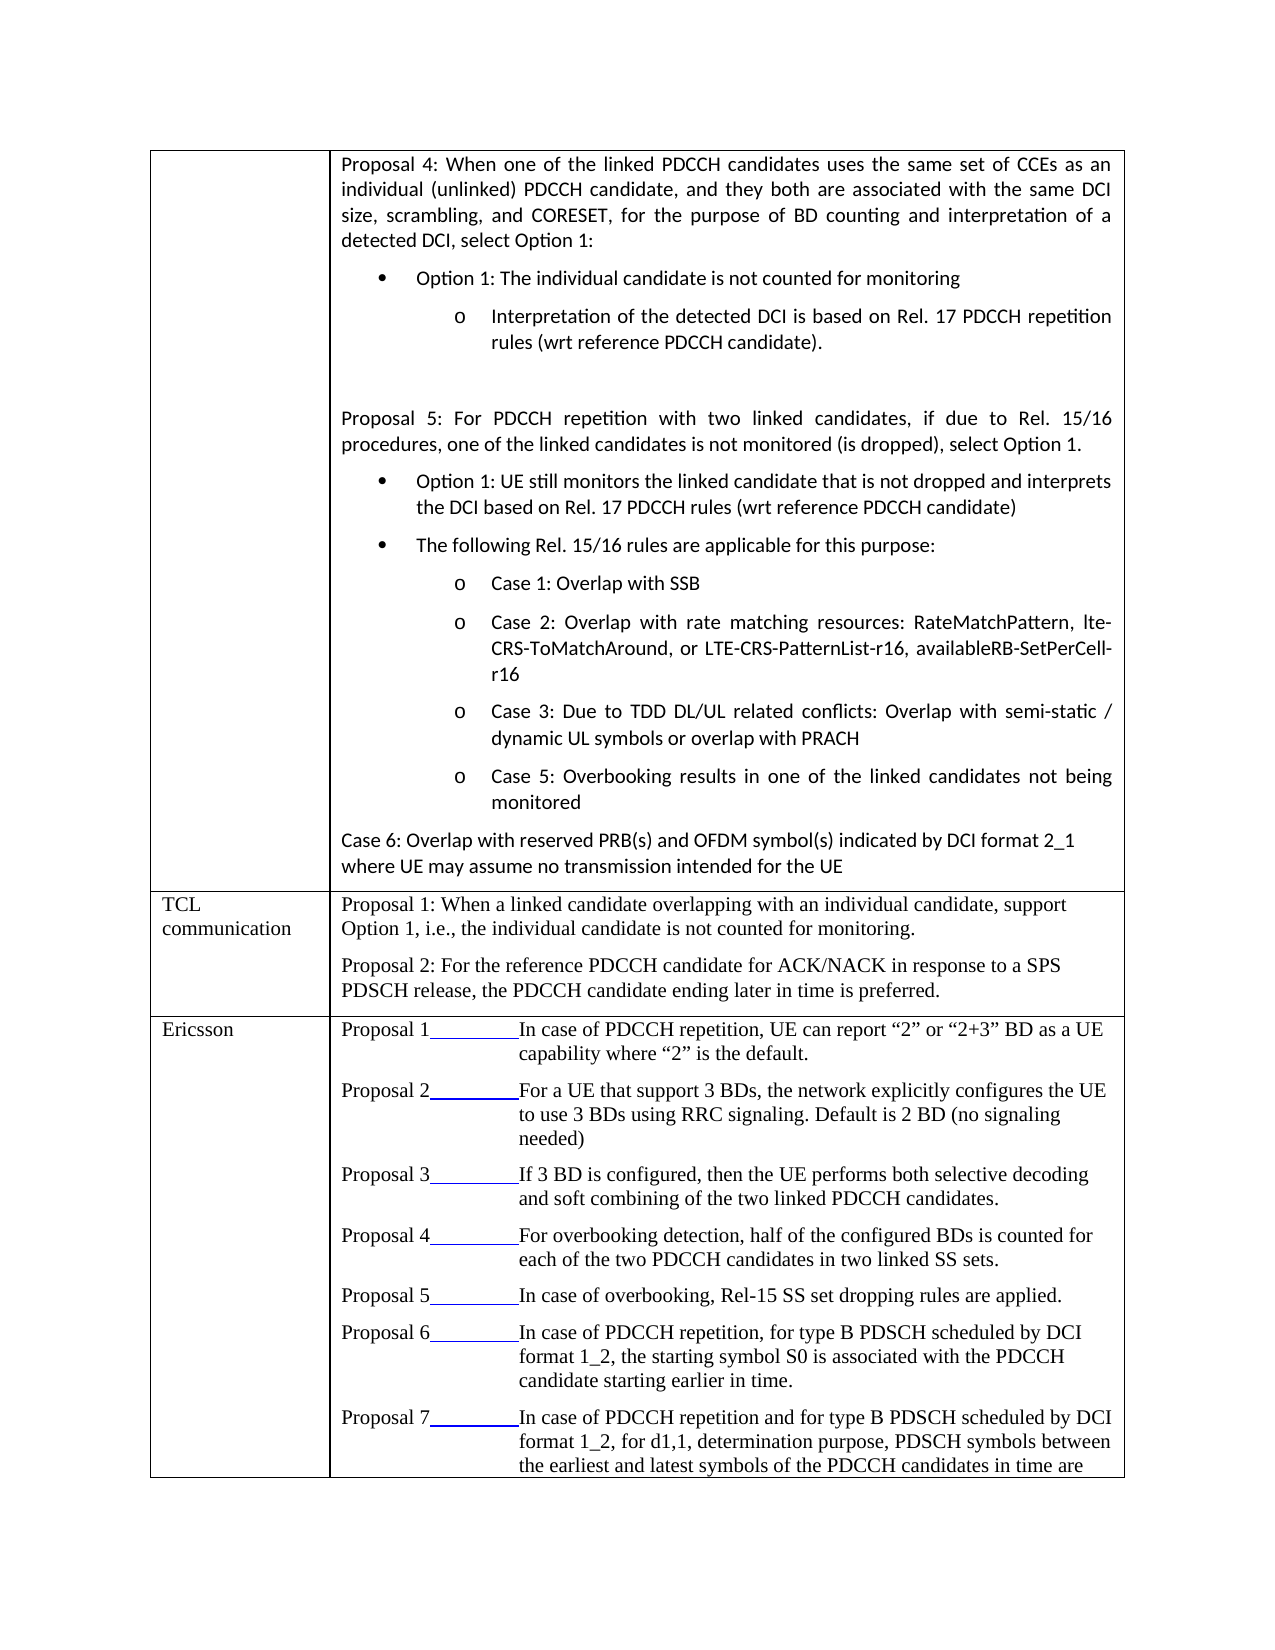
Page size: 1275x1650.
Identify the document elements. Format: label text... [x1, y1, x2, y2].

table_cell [331, 151, 1124, 891]
table_cell Ericsson [151, 1017, 329, 1477]
table_cell TCL communication [151, 892, 329, 1016]
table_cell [331, 1017, 1124, 1477]
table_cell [151, 151, 329, 891]
table_cell Proposal 1: When a linked candidate overlapping with an individual candidate, support Option 1, i.e., the individual candidate is not counted for monitoring. Proposal 2: For the reference PDCCH candidate for ACK/NACK in response to a SPS PDSCH release, the PDCCH candidate ending later in time is preferred. [331, 892, 1124, 1016]
